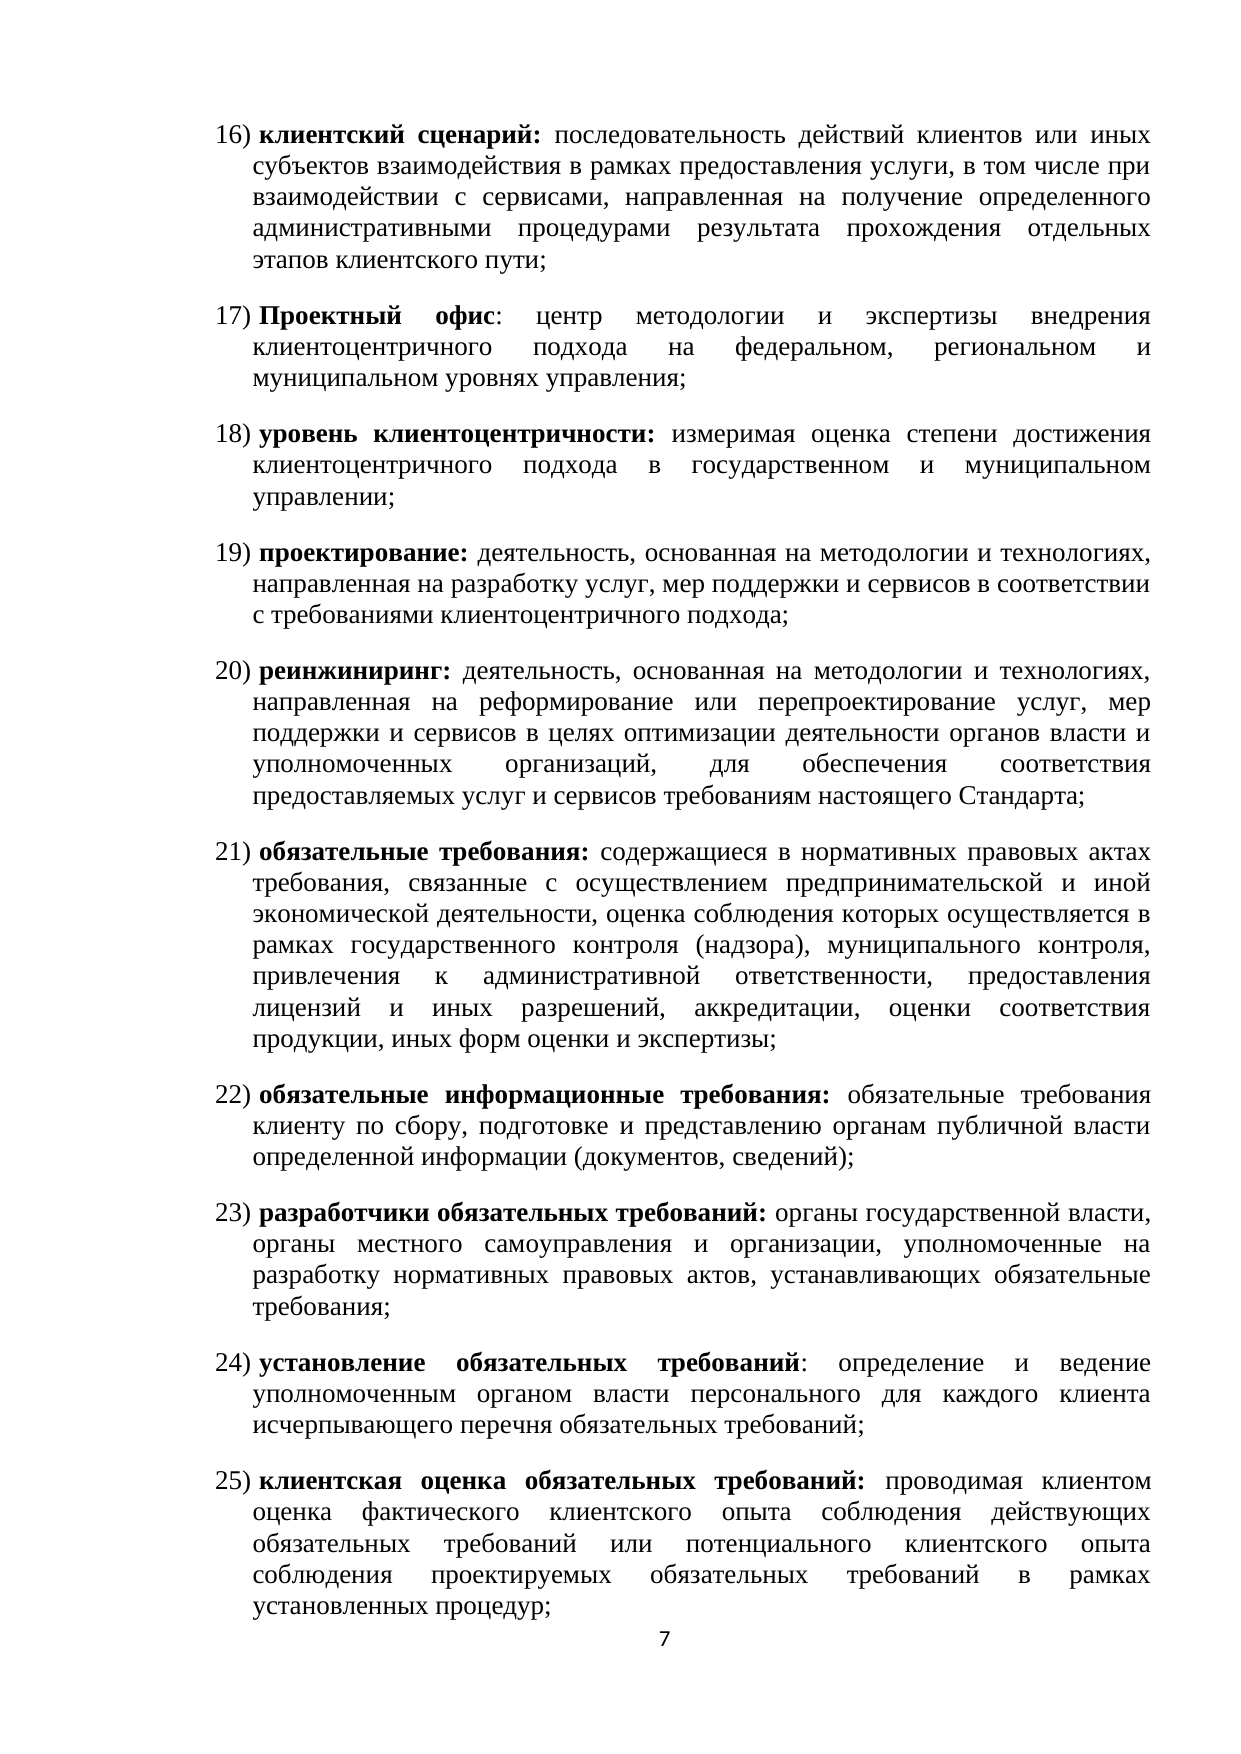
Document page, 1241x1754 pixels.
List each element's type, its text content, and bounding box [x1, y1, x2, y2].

list обязательные информационные требования: обязательные требования клиенту по сбору, подготовке и представлению органам публичной власти определенной информации (документов, сведений); [215, 1078, 1152, 1171]
list разработчики обязательных требований: органы государственной власти, органы местного самоуправления и организации, уполномоченные на разработку нормативных правовых актов, устанавливающих обязательные требования; [215, 1196, 1152, 1321]
list клиентская оценка обязательных требований: проводимая клиентом оценка фактического клиентского опыта соблюдения действующих обязательных требований или потенциального клиентского опыта соблюдения проектируемых обязательных требований в рамках установленных процедур; [215, 1464, 1152, 1620]
list установление обязательных требований: определение и ведение уполномоченным органом власти персонального для каждого клиента исчерпывающего перечня обязательных требований; [215, 1346, 1152, 1439]
list уровень клиентоцентричности: измеримая оценка степени достижения клиентоцентричного подхода в государственном и муниципальном управлении; [215, 417, 1152, 511]
list реинжиниринг: деятельность, основанная на методологии и технологиях, направленная на реформирование или перепроектирование услуг, мер поддержки и сервисов в целях оптимизации деятельности органов власти и уполномоченных организаций, для обеспечения соответствия предоставляемых услуг и сервисов требованиям настоящего Стандарта; [215, 654, 1152, 810]
list клиентский сценарий: последовательность действий клиентов или иных субъектов взаимодействия в рамках предоставления услуги, в том числе при взаимодействии с сервисами, направленная на получение определенного административными процедурами результата прохождения отдельных этапов клиентского пути; [215, 118, 1152, 274]
list обязательные требования: содержащиеся в нормативных правовых актах требования, связанные с осуществлением предпринимательской и иной экономической деятельности, оценка соблюдения которых осуществляется в рамках государственного контроля (надзора), муниципального контроля, привлечения к административной ответственности, предоставления лицензий и иных разрешений, аккредитации, оценки соответствия продукции, иных форм оценки и экспертизы; [215, 835, 1152, 1053]
list проектирование: деятельность, основанная на методологии и технологиях, направленная на разработку услуг, мер поддержки и сервисов в соответствии с требованиями клиентоцентричного подхода; [215, 536, 1152, 629]
list Проектный офис: центр методологии и экспертизы внедрения клиентоцентричного подхода на федеральном, региональном и муниципальном уровнях управления; [215, 299, 1152, 392]
